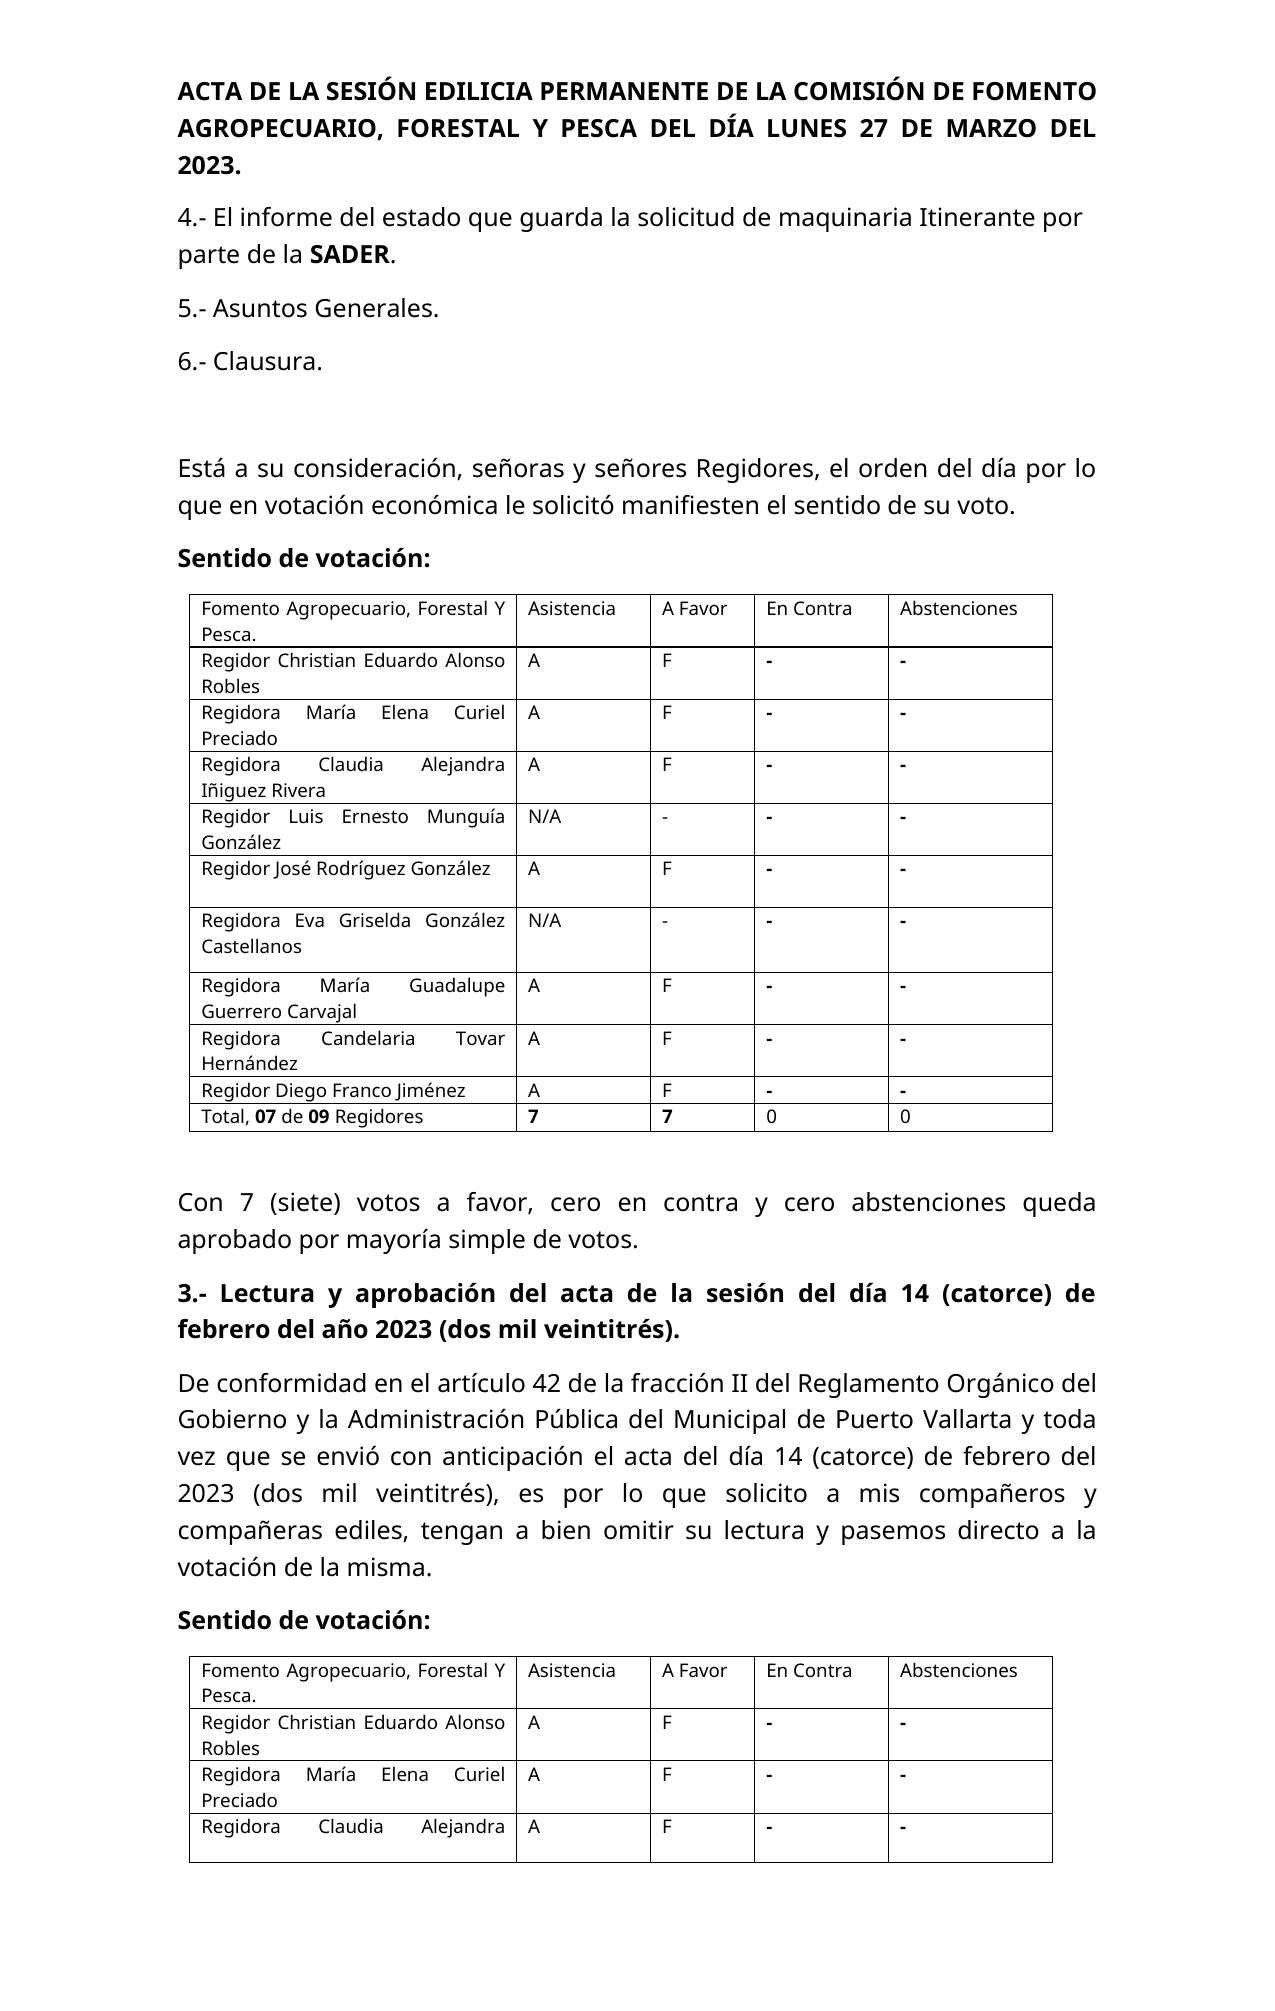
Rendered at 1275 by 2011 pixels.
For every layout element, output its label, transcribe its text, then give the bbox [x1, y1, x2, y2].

table_cell - [889, 804, 1052, 855]
table_cell 0 [755, 1104, 888, 1131]
table_cell - [755, 1709, 888, 1760]
table_cell - [755, 1025, 888, 1076]
table_cell Regidor Luis Ernesto Munguía González [190, 804, 516, 855]
table_header Abstenciones [889, 1657, 1052, 1708]
table_header Asistencia [517, 595, 650, 646]
table_cell A [517, 648, 650, 698]
table_cell - [755, 973, 888, 1024]
table_cell - [651, 804, 754, 855]
table_cell F [651, 1814, 754, 1862]
table_cell F [651, 1709, 754, 1760]
table_cell - [889, 1709, 1052, 1760]
table_cell - [889, 856, 1052, 907]
table_cell N/A [517, 908, 650, 972]
table_cell - [755, 1077, 888, 1102]
table_header Asistencia [517, 1657, 650, 1708]
table_cell F [651, 856, 754, 907]
table_cell - [755, 804, 888, 855]
table_cell A [517, 700, 650, 751]
table_cell A [517, 752, 650, 803]
table_cell - [889, 752, 1052, 803]
text De conformidad en el artículo 42 de la fracción II del Reglamento Orgánico del Gobierno y la Administración Pública del Municipal de Puerto Vallarta y toda vez que se envió con anticipación el acta del día 14 (catorce) de febrero del 2023 (dos mil veintitrés), es por lo que solicito a mis compañeros y compañeras ediles, tengan a bien omitir su lectura y pasemos directo a la votación de la misma. [177, 1365, 1098, 1583]
table_cell Regidor Christian Eduardo Alonso Robles [190, 648, 516, 698]
table_cell - [755, 700, 888, 751]
text 5.- Asuntos Generales. [177, 290, 1098, 324]
table_cell N/A [517, 804, 650, 855]
table_cell A [517, 856, 650, 907]
table_cell - [889, 973, 1052, 1024]
table_cell F [651, 973, 754, 1024]
table_cell - [755, 1761, 888, 1812]
table_cell Regidora Eva Griselda González Castellanos [190, 908, 516, 972]
table_cell - [889, 1761, 1052, 1812]
table_header A Favor [651, 595, 754, 646]
table_cell - [755, 908, 888, 972]
table_cell A [517, 1814, 650, 1862]
table_cell Regidor Diego Franco Jiménez [190, 1077, 516, 1102]
table_cell Regidora María Guadalupe Guerrero Carvajal [190, 973, 516, 1024]
table_cell F [651, 700, 754, 751]
table_cell Regidor Christian Eduardo Alonso Robles [190, 1709, 516, 1760]
table_cell - [889, 1077, 1052, 1102]
table_cell Regidora Claudia Alejandra Iñiguez Rivera [190, 752, 516, 803]
table_cell Regidora Candelaria Tovar Hernández [190, 1025, 516, 1076]
table_cell - [755, 648, 888, 698]
table_cell - [889, 700, 1052, 751]
table_cell - [755, 752, 888, 803]
table_cell - [889, 1814, 1052, 1862]
table_cell A [517, 1761, 650, 1812]
table_cell - [889, 648, 1052, 698]
table_cell A [517, 1077, 650, 1102]
text Con 7 (siete) votos a favor, cero en contra y cero abstenciones queda aprobado por mayoría simple de votos. [177, 1185, 1098, 1256]
table_cell - [755, 856, 888, 907]
table_cell Total, 07 de 09 Regidores [190, 1104, 516, 1131]
table_cell F [651, 752, 754, 803]
table_cell F [651, 1761, 754, 1812]
table_header En Contra [755, 595, 888, 646]
table_cell Regidora María Elena Curiel Preciado [190, 1761, 516, 1812]
table_cell A [517, 1709, 650, 1760]
table_cell Regidora María Elena Curiel Preciado [190, 700, 516, 751]
table_cell 7 [651, 1104, 754, 1131]
text Sentido de votación: [177, 1603, 1098, 1637]
text Está a su consideración, señoras y señores Regidores, el orden del día por lo que en votación económica le solicitó manifiesten el sentido de su voto. [177, 451, 1098, 521]
table_cell - [889, 908, 1052, 972]
text 6.- Clausura. [177, 344, 1098, 378]
table_cell A [517, 1025, 650, 1076]
table_cell A [517, 973, 650, 1024]
table_cell Regidor José Rodríguez González [190, 856, 516, 907]
table_cell F [651, 1025, 754, 1076]
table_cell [190, 1814, 516, 1862]
table_cell - [755, 1814, 888, 1862]
text 3.- Lectura y aprobación del acta de la sesión del día 14 (catorce) de febrero del año 2023 (dos mil veintitrés). [177, 1275, 1098, 1346]
table_cell - [889, 1025, 1052, 1076]
table_header Fomento Agropecuario, Forestal Y Pesca. [190, 1657, 516, 1708]
text 4.- El informe del estado que guarda la solicitud de maquinaria Itinerante por parte de la SADER. [177, 200, 1098, 271]
table_cell 7 [517, 1104, 650, 1131]
table_header A Favor [651, 1657, 754, 1708]
table_cell F [651, 1077, 754, 1102]
table_header Fomento Agropecuario, Forestal Y Pesca. [190, 595, 516, 646]
table_cell 0 [889, 1104, 1052, 1131]
table_header En Contra [755, 1657, 888, 1708]
table_cell F [651, 648, 754, 698]
table_cell - [651, 908, 754, 972]
table_header Abstenciones [889, 595, 1052, 646]
text Sentido de votación: [177, 541, 1098, 575]
